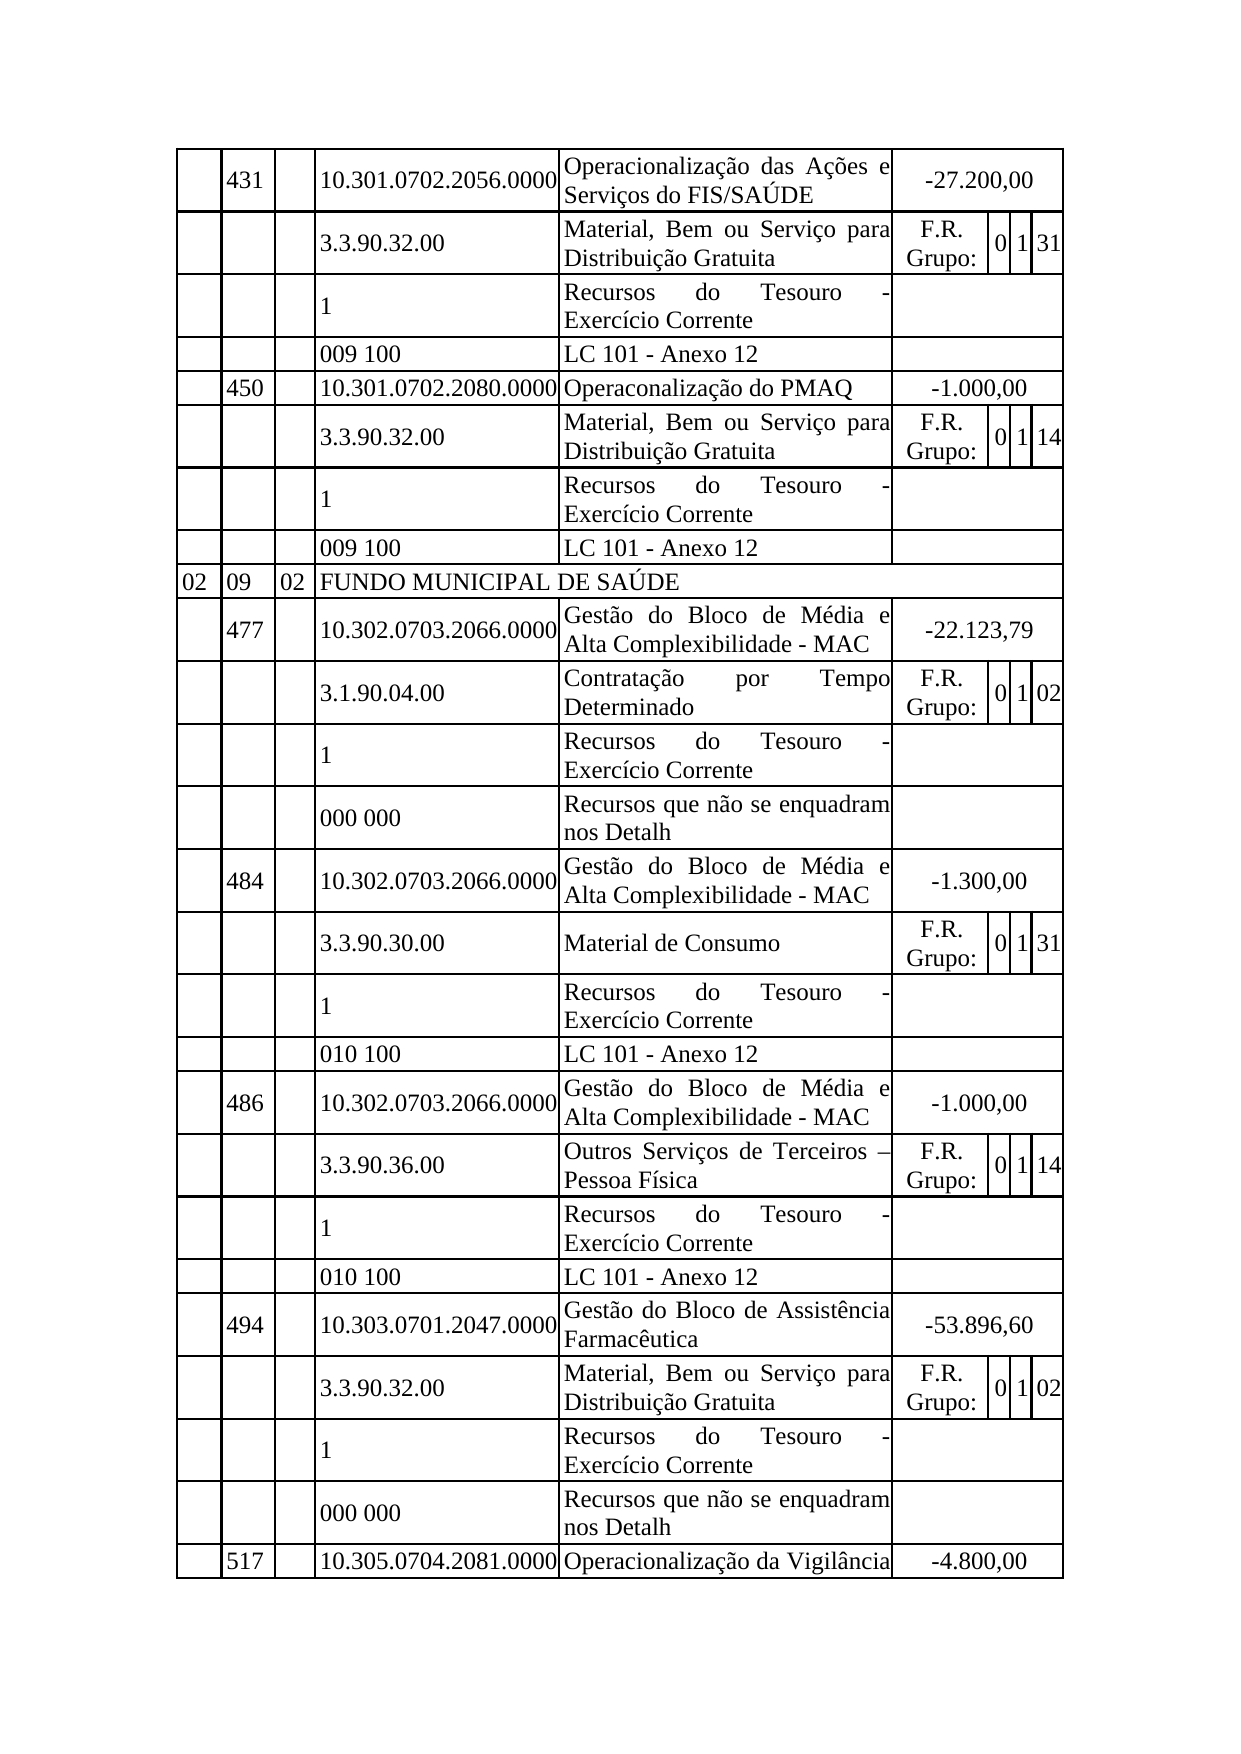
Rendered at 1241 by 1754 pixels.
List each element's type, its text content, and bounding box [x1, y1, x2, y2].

table_cell [276, 787, 314, 848]
table_cell [223, 1135, 274, 1195]
table_cell 000 000 [316, 1482, 558, 1543]
table_cell 1 [316, 975, 558, 1036]
table_cell 14 [1033, 1135, 1062, 1195]
table_cell LC 101 - Anexo 12 [560, 531, 891, 563]
table_cell 10.302.0703.2066.0000 [316, 850, 558, 911]
table_cell 10.301.0702.2056.0000 [316, 150, 558, 210]
table_cell [223, 1420, 274, 1480]
table_cell -1.000,00 [893, 1072, 1062, 1133]
table_cell -27.200,00 [893, 150, 1062, 210]
table_cell 3.1.90.04.00 [316, 662, 558, 722]
table_cell -4.800,00 [893, 1545, 1062, 1577]
table_cell 3.3.90.36.00 [316, 1135, 558, 1195]
table_cell [276, 913, 314, 973]
table_cell [223, 1260, 274, 1292]
table_cell [276, 372, 314, 404]
table_cell 0 [989, 1135, 1009, 1195]
table_cell 3.3.90.32.00 [316, 213, 558, 273]
table_cell [276, 850, 314, 911]
table_cell [223, 338, 274, 370]
table_cell Recursos que não se enquadram nos Detalh [560, 1482, 891, 1543]
table_cell [276, 1038, 314, 1070]
table_cell [276, 338, 314, 370]
table_cell [276, 725, 314, 785]
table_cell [316, 1545, 558, 1577]
table_cell F.R. Grupo: [893, 1357, 987, 1417]
table_cell Material, Bem ou Serviço para Distribuição Gratuita [560, 406, 891, 466]
table_cell 1 [1011, 1357, 1030, 1417]
table_cell [223, 1357, 274, 1417]
table_cell Outros Serviços de Terceiros – Pessoa Física [560, 1135, 891, 1195]
table_cell F.R. Grupo: [893, 406, 987, 466]
table_cell 02 [1033, 662, 1062, 722]
table_cell Gestão do Bloco de Média e Alta Complexibilidade - MAC [560, 599, 891, 660]
table_cell [178, 662, 220, 722]
table_cell 517 [223, 1545, 274, 1577]
table_cell [893, 975, 1062, 1036]
table_cell [178, 1135, 220, 1195]
table_cell 1 [316, 1420, 558, 1480]
table_cell 494 [223, 1294, 274, 1355]
table_cell [276, 1545, 314, 1577]
table_cell [178, 150, 220, 210]
table_cell [178, 406, 220, 466]
table_cell [276, 662, 314, 722]
table_cell Recursos que não se enquadram nos Detalh [560, 787, 891, 848]
table_cell F.R. Grupo: [893, 1135, 987, 1195]
table_cell 009 100 [316, 338, 558, 370]
table_cell 10.301.0702.2080.0000 [316, 372, 558, 404]
table_cell 1 [1011, 1135, 1030, 1195]
table_cell [178, 372, 220, 404]
table_cell [276, 1198, 314, 1258]
table_cell 0 [989, 1357, 1009, 1417]
table_cell [178, 1072, 220, 1133]
table_cell [893, 725, 1062, 785]
table_cell 000 000 [316, 787, 558, 848]
table_cell [223, 1198, 274, 1258]
table_cell Recursos do Tesouro - Exercício Corrente [560, 469, 891, 529]
table_cell 10.302.0703.2066.0000 [316, 1072, 558, 1133]
table_cell -1.000,00 [893, 372, 1062, 404]
table_cell 02 [276, 565, 314, 597]
table_cell 02 [178, 565, 220, 597]
table_cell [893, 469, 1062, 529]
table_cell 1 [316, 469, 558, 529]
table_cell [560, 1420, 891, 1480]
table_cell [223, 213, 274, 273]
table_cell 02 [1033, 1357, 1062, 1417]
table_cell F.R. Grupo: [893, 913, 987, 973]
table_cell 10.303.0701.2047.0000 [316, 1294, 558, 1355]
table_cell [276, 406, 314, 466]
table_cell 3.3.90.32.00 [316, 1357, 558, 1417]
table_cell [178, 1038, 220, 1070]
table_cell Recursos do Tesouro - Exercício Corrente [560, 725, 891, 785]
table_cell [276, 275, 314, 336]
table_cell -22.123,79 [893, 599, 1062, 660]
table_cell F.R. Grupo: [893, 213, 987, 273]
table_cell [178, 1545, 220, 1577]
table_cell [893, 338, 1062, 370]
table_cell Recursos do Tesouro - Exercício Corrente [560, 275, 891, 336]
table_cell [223, 975, 274, 1036]
table_cell 010 100 [316, 1038, 558, 1070]
table_cell 3.3.90.32.00 [316, 406, 558, 466]
table_cell Recursos do Tesouro - Exercício Corrente [560, 975, 891, 1036]
table_cell 31 [1033, 913, 1062, 973]
table_cell 1 [1011, 213, 1030, 273]
table_cell [178, 850, 220, 911]
table_cell Material, Bem ou Serviço para Distribuição Gratuita [560, 1357, 891, 1417]
table_cell LC 101 - Anexo 12 [560, 338, 891, 370]
table_cell [276, 213, 314, 273]
table_cell [178, 1420, 220, 1480]
table_cell [276, 1294, 314, 1355]
table_cell [178, 975, 220, 1036]
table_cell Operacionalização das Ações e Serviços do FIS/SAÚDE [560, 150, 891, 210]
table_cell Material, Bem ou Serviço para Distribuição Gratuita [560, 213, 891, 273]
table_cell 0 [989, 213, 1009, 273]
table_cell [276, 1135, 314, 1195]
table_cell -1.300,00 [893, 850, 1062, 911]
table_cell 10.302.0703.2066.0000 [316, 599, 558, 660]
table_cell 1 [316, 1198, 558, 1258]
table_cell [893, 531, 1062, 563]
table_cell F.R. Grupo: [893, 662, 987, 722]
table_cell 1 [1011, 406, 1030, 466]
table_cell [178, 213, 220, 273]
table_cell [223, 1038, 274, 1070]
table_cell 009 100 [316, 531, 558, 563]
table_cell 1 [1011, 913, 1030, 973]
table_cell LC 101 - Anexo 12 [560, 1260, 891, 1292]
table_cell [276, 469, 314, 529]
table_cell [223, 469, 274, 529]
table_cell 31 [1033, 213, 1062, 273]
table_cell [276, 1072, 314, 1133]
table_cell [223, 662, 274, 722]
table_cell [893, 1038, 1062, 1070]
table_cell 0 [989, 406, 1009, 466]
table_cell [223, 531, 274, 563]
table_cell [893, 1420, 1062, 1480]
table_cell [223, 275, 274, 336]
table_cell Material de Consumo [560, 913, 891, 973]
table_cell 0 [989, 913, 1009, 973]
table_cell 1 [1011, 662, 1030, 722]
table_cell 1 [316, 275, 558, 336]
table_cell 1 [316, 725, 558, 785]
table_cell [178, 725, 220, 785]
table_cell [893, 1198, 1062, 1258]
table_cell [276, 531, 314, 563]
table_cell 484 [223, 850, 274, 911]
table_cell [893, 1260, 1062, 1292]
table_cell 431 [223, 150, 274, 210]
table_cell 09 [223, 565, 274, 597]
table_cell [178, 787, 220, 848]
table_cell [276, 1260, 314, 1292]
table_cell [276, 1357, 314, 1417]
table_cell Gestão do Bloco de Assistência Farmacêutica [560, 1294, 891, 1355]
table_cell [276, 975, 314, 1036]
table_cell 3.3.90.30.00 [316, 913, 558, 973]
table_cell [560, 1545, 891, 1577]
table_cell [178, 531, 220, 563]
table_cell [223, 913, 274, 973]
table_cell [893, 275, 1062, 336]
table_cell 14 [1033, 406, 1062, 466]
table_cell [223, 787, 274, 848]
table_cell [178, 1260, 220, 1292]
table_cell Recursos do Tesouro - Exercício Corrente [560, 1198, 891, 1258]
table_cell FUNDO MUNICIPAL DE SAÚDE [316, 565, 1062, 597]
table_cell [223, 406, 274, 466]
table_cell Operaconalização do PMAQ [560, 372, 891, 404]
table_cell [178, 913, 220, 973]
table_cell [178, 1357, 220, 1417]
table_cell [178, 338, 220, 370]
table_cell Gestão do Bloco de Média e Alta Complexibilidade - MAC [560, 1072, 891, 1133]
table_cell [178, 1294, 220, 1355]
table_cell Gestão do Bloco de Média e Alta Complexibilidade - MAC [560, 850, 891, 911]
table_cell 0 [989, 662, 1009, 722]
table_cell [223, 725, 274, 785]
table_cell [276, 150, 314, 210]
table_cell Contratação por Tempo Determinado [560, 662, 891, 722]
table_cell [178, 599, 220, 660]
table_cell 477 [223, 599, 274, 660]
table_cell [178, 469, 220, 529]
table_cell [893, 1482, 1062, 1543]
table_cell [276, 599, 314, 660]
table_cell -53.896,60 [893, 1294, 1062, 1355]
table_cell 010 100 [316, 1260, 558, 1292]
table_cell 450 [223, 372, 274, 404]
table_cell 486 [223, 1072, 274, 1133]
table_cell [178, 1198, 220, 1258]
table_cell [276, 1482, 314, 1543]
table_cell LC 101 - Anexo 12 [560, 1038, 891, 1070]
table_cell [893, 787, 1062, 848]
table_cell [276, 1420, 314, 1480]
table_cell [223, 1482, 274, 1543]
table_cell [178, 1482, 220, 1543]
table_cell [178, 275, 220, 336]
